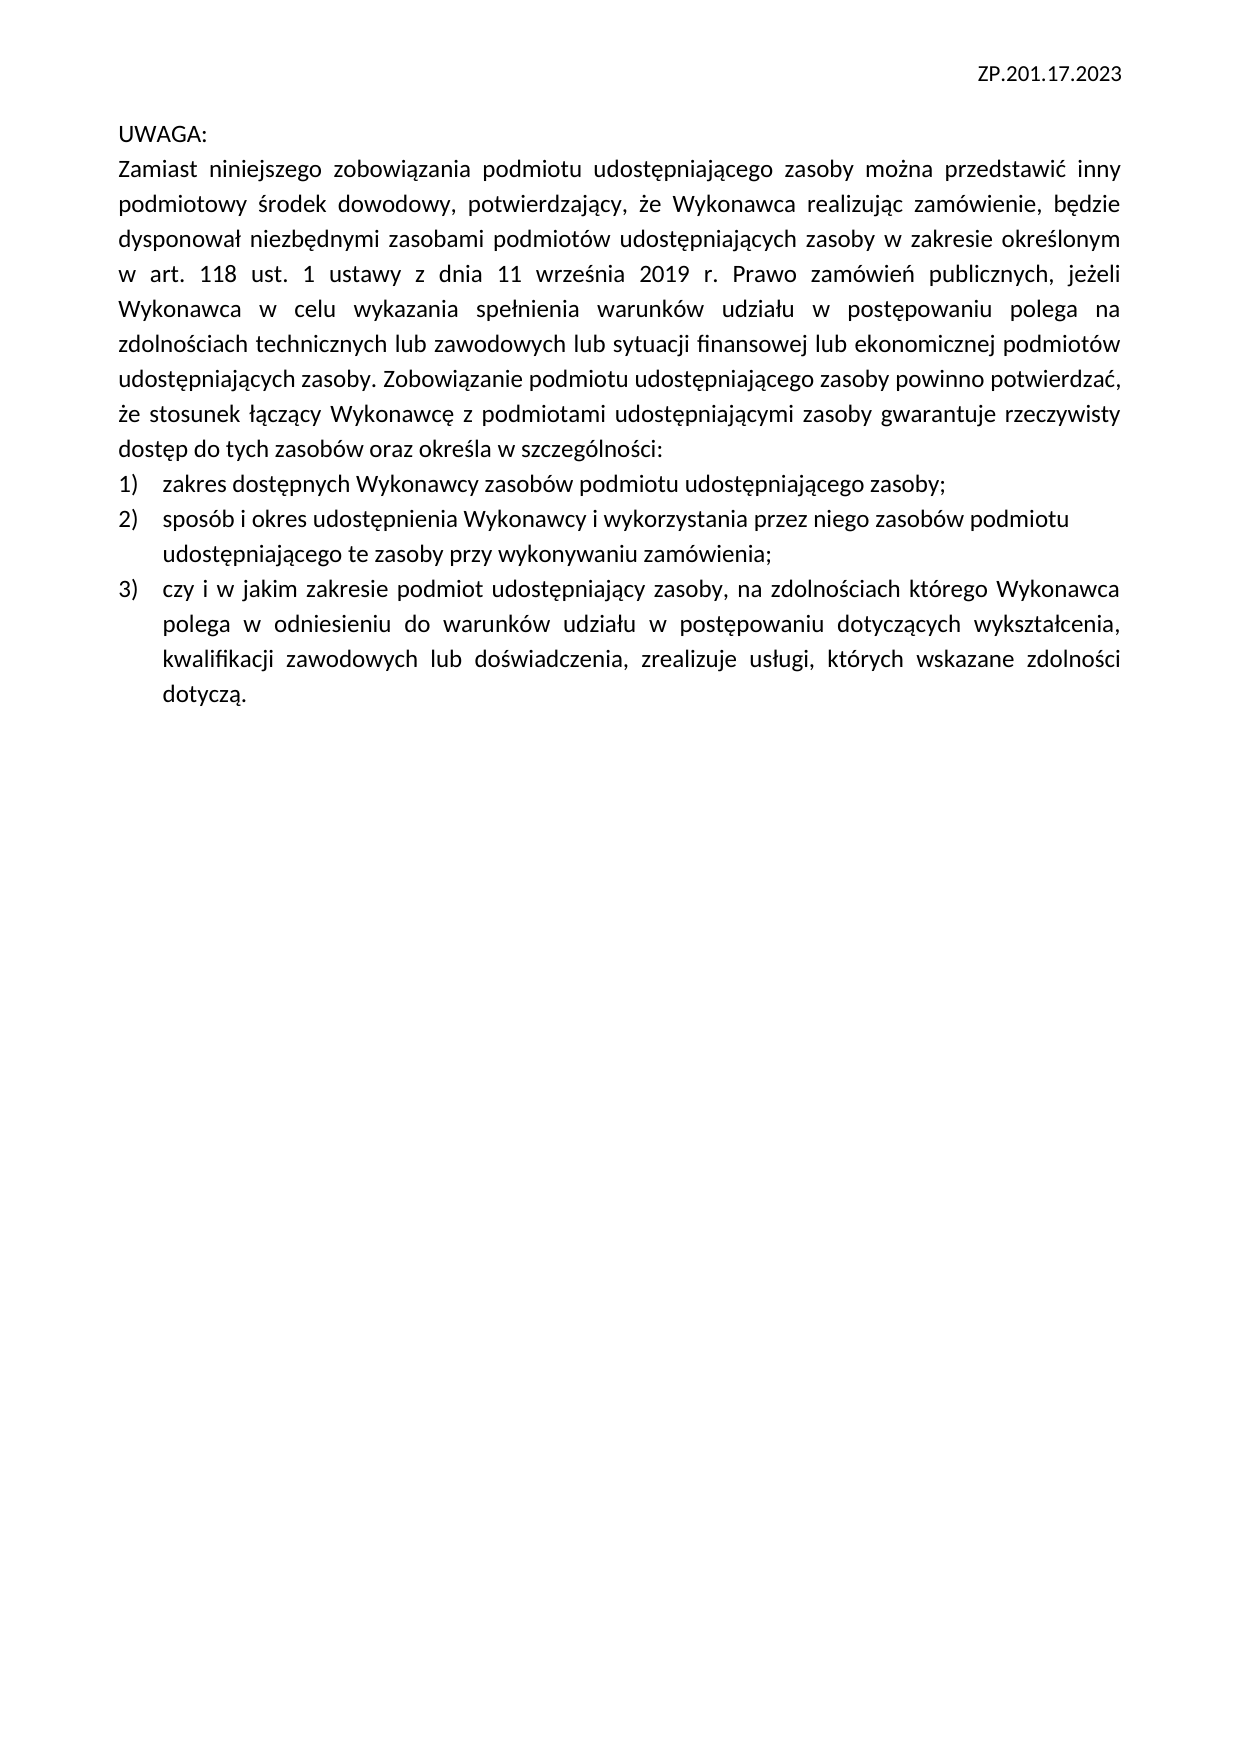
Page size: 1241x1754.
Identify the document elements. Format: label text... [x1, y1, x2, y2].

text Zamiast niniejszego zobowiązania podmiotu udostępniającego zasoby można przedstawić inny podmiotowy środek dowodowy, potwierdzający, że Wykonawca realizując zamówienie, będzie dysponował niezbędnymi zasobami podmiotów udostępniających zasoby w zakresie określonym w art. 118 ust. 1 ustawy z dnia 11 września 2019 r. Prawo zamówień publicznych, jeżeli Wykonawca w celu wykazania spełnienia warunków udziału w postępowaniu polega na zdolnościach technicznych lub zawodowych lub sytuacji finansowej lub ekonomicznej podmiotów udostępniających zasoby. Zobowiązanie podmiotu udostępniającego zasoby powinno potwierdzać, że stosunek łączący Wykonawcę z podmiotami udostępniającymi zasoby gwarantuje rzeczywisty dostęp do tych zasobów oraz określa w szczególności: [118, 153, 1122, 464]
list zakres dostępnych Wykonawcy zasobów podmiotu udostępniającego zasoby; [118, 468, 1122, 499]
text UWAGA: [118, 118, 1122, 149]
list czy i w jakim zakresie podmiot udostępniający zasoby, na zdolnościach którego Wykonawca polega w odniesieniu do warunków udziału w postępowaniu dotyczących wykształcenia, kwalifikacji zawodowych lub doświadczenia, zrealizuje usługi, których wskazane zdolności dotyczą. [118, 573, 1122, 709]
list sposób i okres udostępnienia Wykonawcy i wykorzystania przez niego zasobów podmiotu udostępniającego te zasoby przy wykonywaniu zamówienia; [118, 503, 1122, 569]
